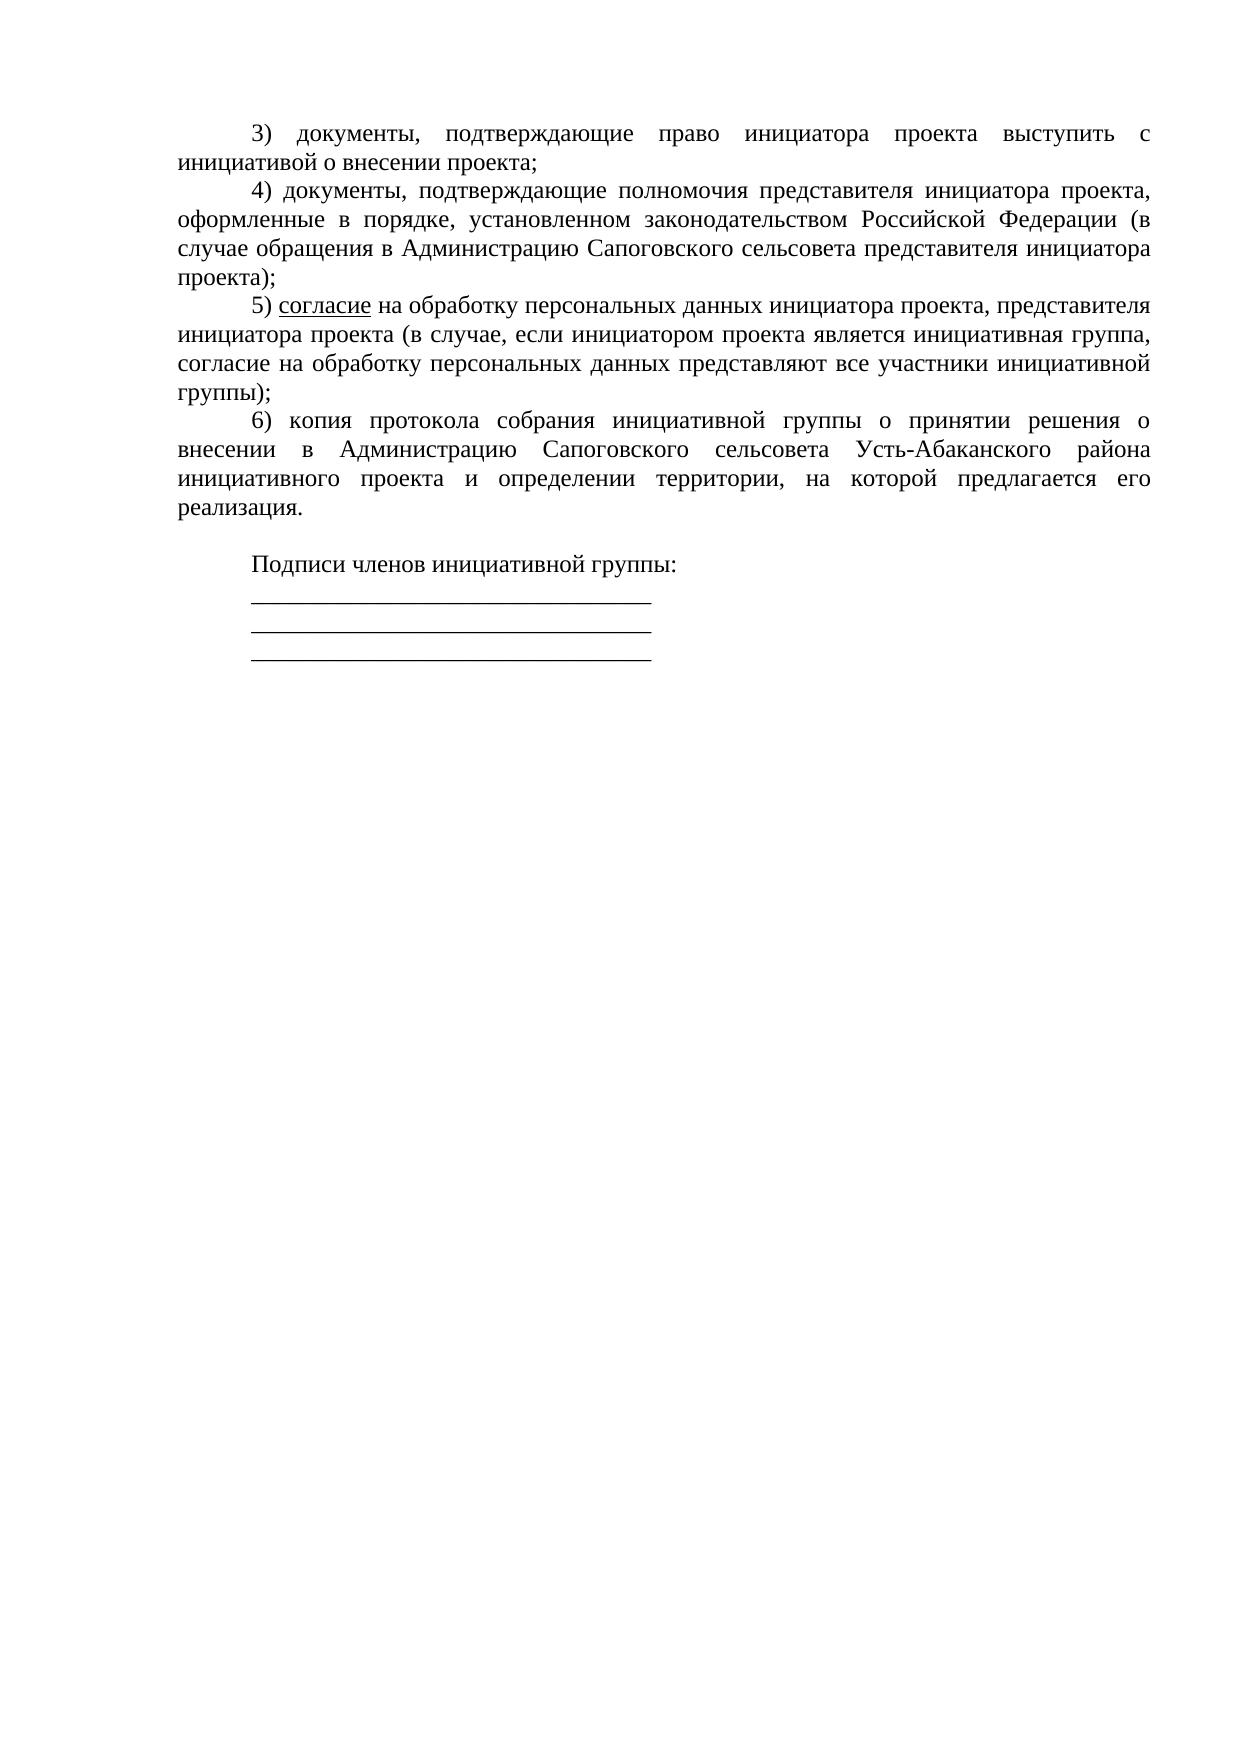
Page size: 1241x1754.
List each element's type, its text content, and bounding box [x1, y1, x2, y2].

text ________________________________ [177, 607, 1152, 636]
text 5) согласие на обработку персональных данных инициатора проекта, представителя инициатора проекта (в случае, если инициатором проекта является инициативная группа, согласие на обработку персональных данных представляют все участники инициативной группы); [177, 291, 1152, 406]
text ________________________________ [177, 636, 1152, 664]
text ________________________________ [177, 578, 1152, 607]
text Подписи членов инициативной группы: [177, 549, 1152, 578]
text 6) копия протокола собрания инициативной группы о принятии решения о внесении в Администрацию Сапоговского сельсовета Усть-Абаканского района инициативного проекта и определении территории, на которой предлагается его реализация. [177, 406, 1152, 521]
text 3) документы, подтверждающие право инициатора проекта выступить с инициативой о внесении проекта; [177, 118, 1152, 176]
text 4) документы, подтверждающие полномочия представителя инициатора проекта, оформленные в порядке, установленном законодательством Российской Федерации (в случае обращения в Администрацию Сапоговского сельсовета представителя инициатора проекта); [177, 176, 1152, 291]
